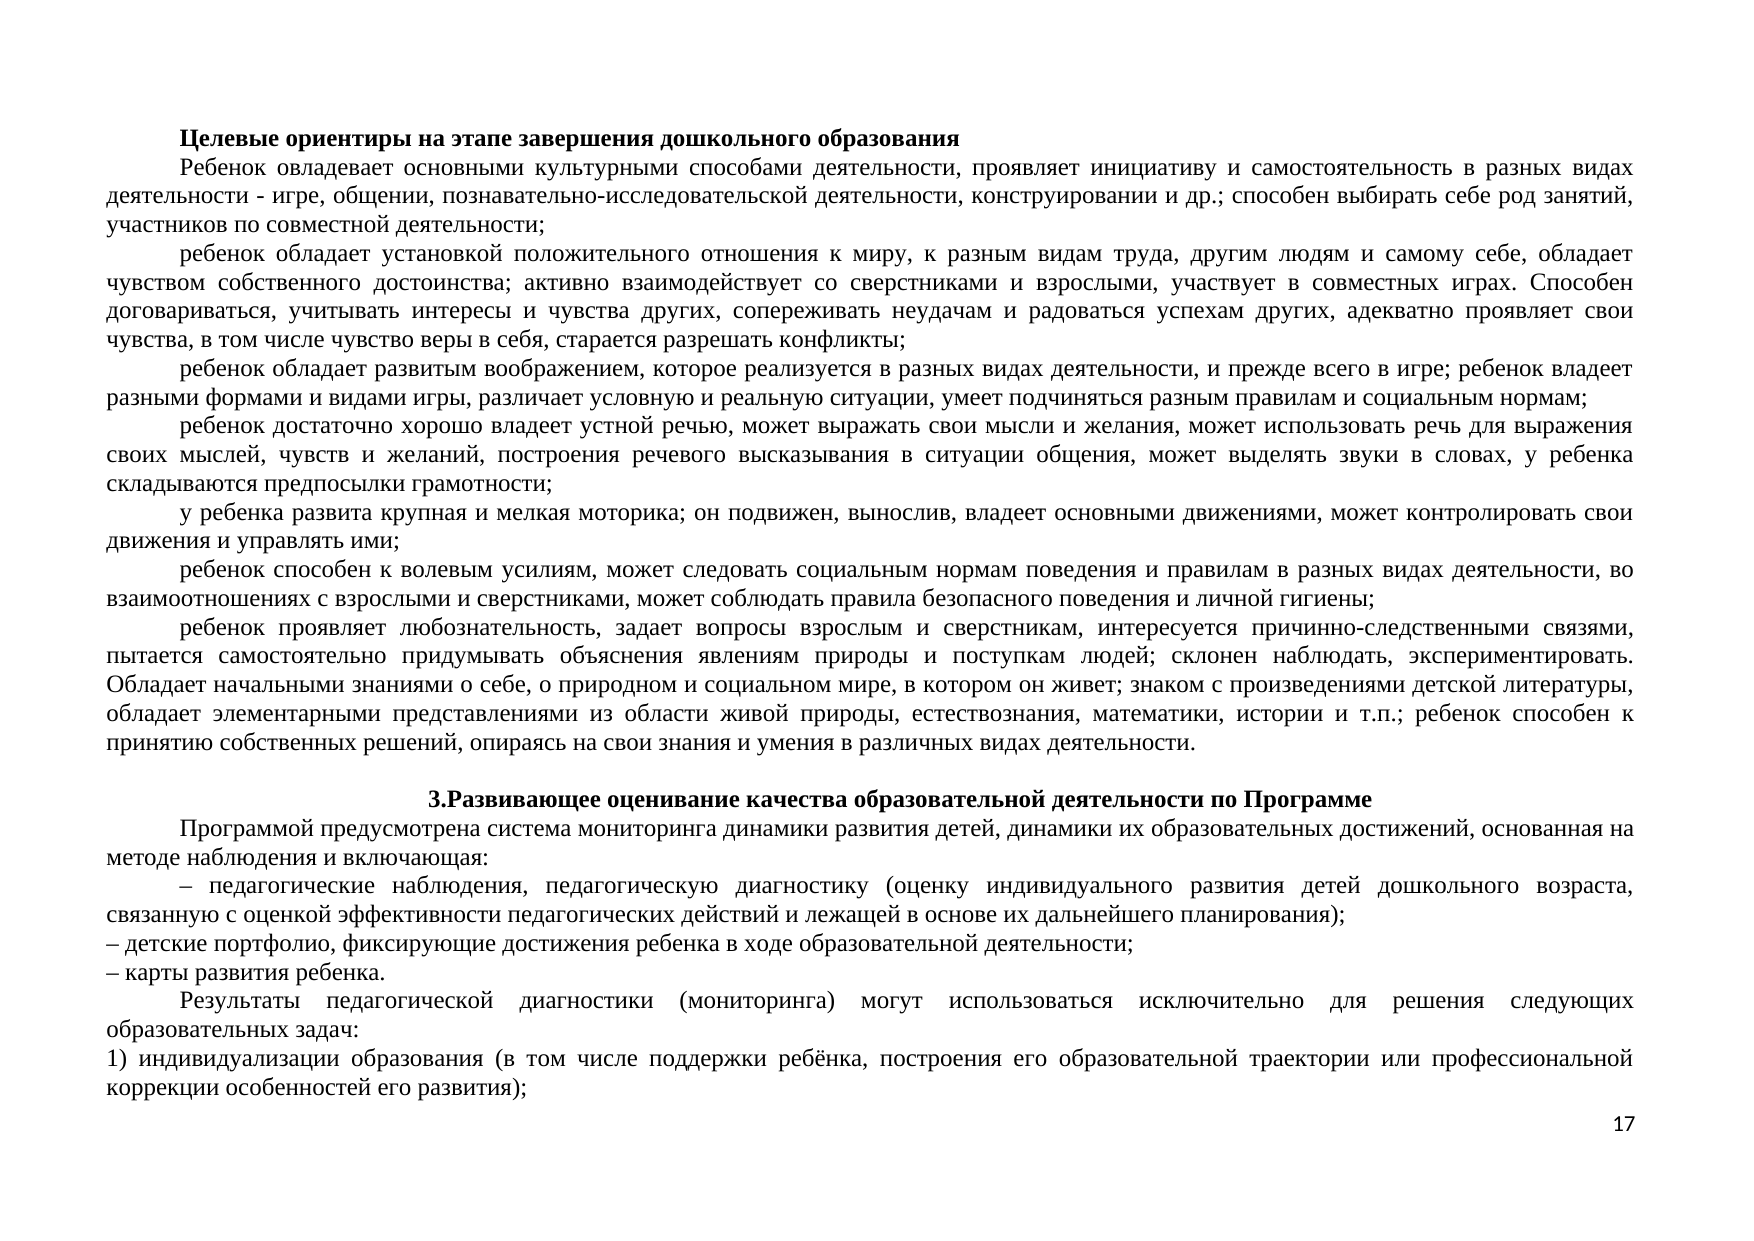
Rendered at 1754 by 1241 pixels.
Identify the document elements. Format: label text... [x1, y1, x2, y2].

text 1) индивидуализации образования (в том числе поддержки ребёнка, построения его образовательной траектории или профессиональной коррекции особенностей его развития); [106, 1043, 1635, 1101]
text 3.Развивающее оценивание качества образовательной деятельности по Программе [165, 784, 1635, 813]
text Программой предусмотрена система мониторинга динамики развития детей, динамики их образовательных достижений, основанная на методе наблюдения и включающая: [106, 813, 1635, 871]
text ребенок достаточно хорошо владеет устной речью, может выражать свои мысли и желания, может использовать речь для выражения своих мыслей, чувств и желаний, построения речевого высказывания в ситуации общения, может выделять звуки в словах, у ребенка складываются предпосылки грамотности; [106, 411, 1635, 497]
text Целевые ориентиры на этапе завершения дошкольного образования [179, 123, 1635, 152]
text ребенок обладает установкой положительного отношения к миру, к разным видам труда, другим людям и самому себе, обладает чувством собственного достоинства; активно взаимодействует со сверстниками и взрослыми, участвует в совместных играх. Способен договариваться, учитывать интересы и чувства других, сопереживать неудачам и радоваться успехам других, адекватно проявляет свои чувства, в том числе чувство веры в себя, старается разрешать конфликты; [106, 238, 1635, 353]
text ребенок способен к волевым усилиям, может следовать социальным нормам поведения и правилам в разных видах деятельности, во взаимоотношениях с взрослыми и сверстниками, может соблюдать правила безопасного поведения и личной гигиены; [106, 554, 1635, 612]
text ребенок обладает развитым воображением, которое реализуется в разных видах деятельности, и прежде всего в игре; ребенок владеет разными формами и видами игры, различает условную и реальную ситуации, умеет подчиняться разным правилам и социальным нормам; [106, 353, 1635, 411]
text у ребенка развита крупная и мелкая моторика; он подвижен, вынослив, владеет основными движениями, может контролировать свои движения и управлять ими; [106, 497, 1635, 554]
text – детские портфолио, фиксирующие достижения ребенка в ходе образовательной деятельности; [106, 928, 1635, 957]
text – педагогические наблюдения, педагогическую диагностику (оценку индивидуального развития детей дошкольного возраста, связанную с оценкой эффективности педагогических действий и лежащей в основе их дальнейшего планирования); [106, 871, 1635, 928]
text Ребенок овладевает основными культурными способами деятельности, проявляет инициативу и самостоятельность в разных видах деятельности - игре, общении, познавательно-исследовательской деятельности, конструировании и др.; способен выбирать себе род занятий, участников по совместной деятельности; [106, 152, 1635, 238]
text – карты развития ребенка. [106, 957, 1635, 986]
text Результаты педагогической диагностики (мониторинга) могут использоваться исключительно для решения следующих образовательных задач: [106, 986, 1635, 1043]
text ребенок проявляет любознательность, задает вопросы взрослым и сверстникам, интересуется причинно-следственными связями, пытается самостоятельно придумывать объяснения явлениям природы и поступкам людей; склонен наблюдать, экспериментировать. Обладает начальными знаниями о себе, о природном и социальном мире, в котором он живет; знаком с произведениями детской литературы, обладает элементарными представлениями из области живой природы, естествознания, математики, истории и т.п.; ребенок способен к принятию собственных решений, опираясь на свои знания и умения в различных видах деятельности. [106, 612, 1635, 756]
